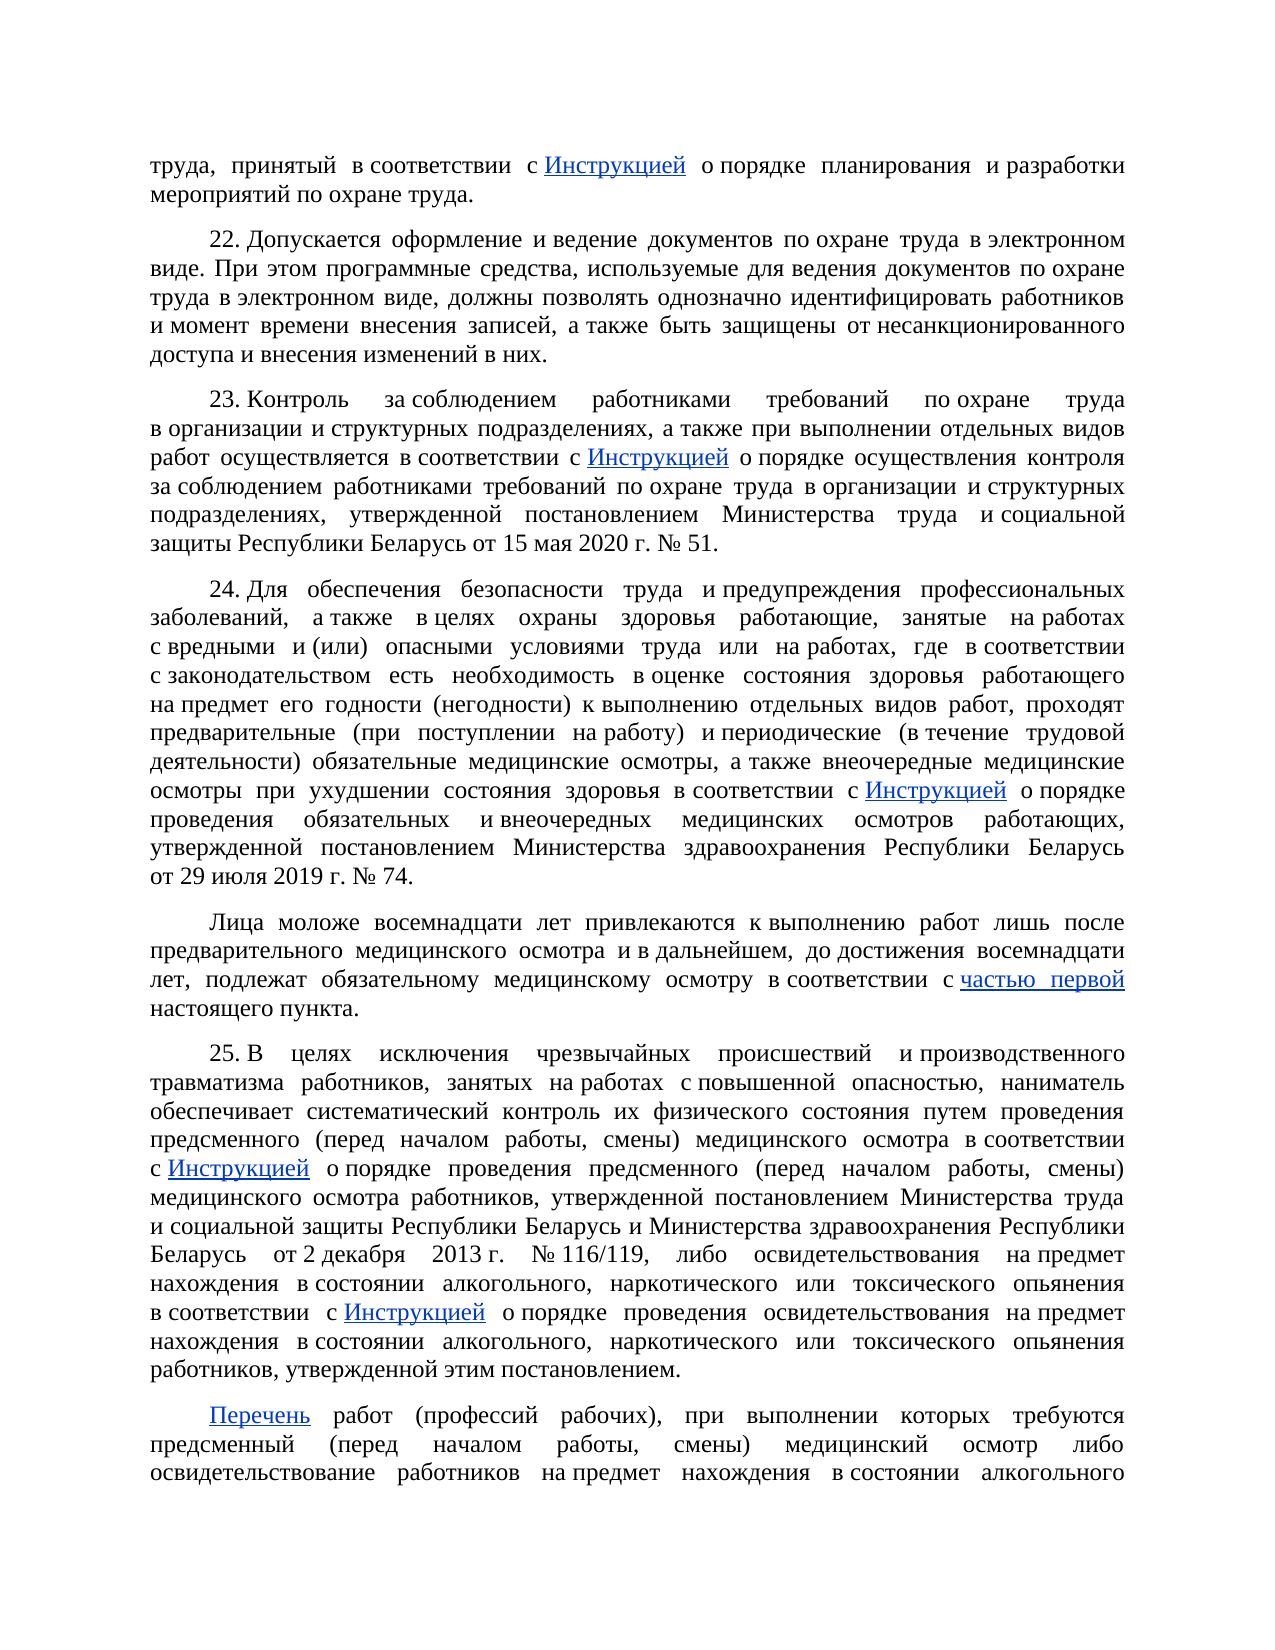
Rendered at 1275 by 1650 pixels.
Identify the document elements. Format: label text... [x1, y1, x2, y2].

text Лица моложе восемнадцати лет привлекаются к выполнению работ лишь после предварительного медицинского осмотра и в дальнейшем, до достижения восемнадцати лет, подлежат обязательному медицинскому осмотру в соответствии с частью первой настоящего пункта. [150, 907, 1125, 1022]
text 23. Контроль за соблюдением работниками требований по охране труда в организации и структурных подразделениях, а также при выполнении отдельных видов работ осуществляется в соответствии с Инструкцией о порядке осуществления контроля за соблюдением работниками требований по охране труда в организации и структурных подразделениях, утвержденной постановлением Министерства труда и социальной защиты Республики Беларусь от 15 мая 2020 г. № 51. [150, 384, 1125, 557]
text 22. Допускается оформление и ведение документов по охране труда в электронном виде. При этом программные средства, используемые для ведения документов по охране труда в электронном виде, должны позволять однозначно идентифицировать работников и момент времени внесения записей, а также быть защищены от несанкционированного доступа и внесения изменений в них. [150, 224, 1125, 368]
text 24. Для обеспечения безопасности труда и предупреждения профессиональных заболеваний, а также в целях охраны здоровья работающие, занятые на работах с вредными и (или) опасными условиями труда или на работах, где в соответствии с законодательством есть необходимость в оценке состояния здоровья работающего на предмет его годности (негодности) к выполнению отдельных видов работ, проходят предварительные (при поступлении на работу) и периодические (в течение трудовой деятельности) обязательные медицинские осмотры, а также внеочередные медицинские осмотры при ухудшении состояния здоровья в соответствии с Инструкцией о порядке проведения обязательных и внеочередных медицинских осмотров работающих, утвержденной постановлением Министерства здравоохранения Республики Беларусь от 29 июля 2019 г. № 74. [150, 574, 1125, 890]
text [150, 1400, 1125, 1486]
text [150, 150, 1125, 207]
text 25. В целях исключения чрезвычайных происшествий и производственного травматизма работников, занятых на работах с повышенной опасностью, наниматель обеспечивает систематический контроль их физического состояния путем проведения предсменного (перед началом работы, смены) медицинского осмотра в соответствии с Инструкцией о порядке проведения предсменного (перед началом работы, смены) медицинского осмотра работников, утвержденной постановлением Министерства труда и социальной защиты Республики Беларусь и Министерства здравоохранения Республики Беларусь от 2 декабря 2013 г. № 116/119, либо освидетельствования на предмет нахождения в состоянии алкогольного, наркотического или токсического опьянения в соответствии с Инструкцией о порядке проведения освидетельствования на предмет нахождения в состоянии алкогольного, наркотического или токсического опьянения работников, утвержденной этим постановлением. [150, 1038, 1125, 1383]
